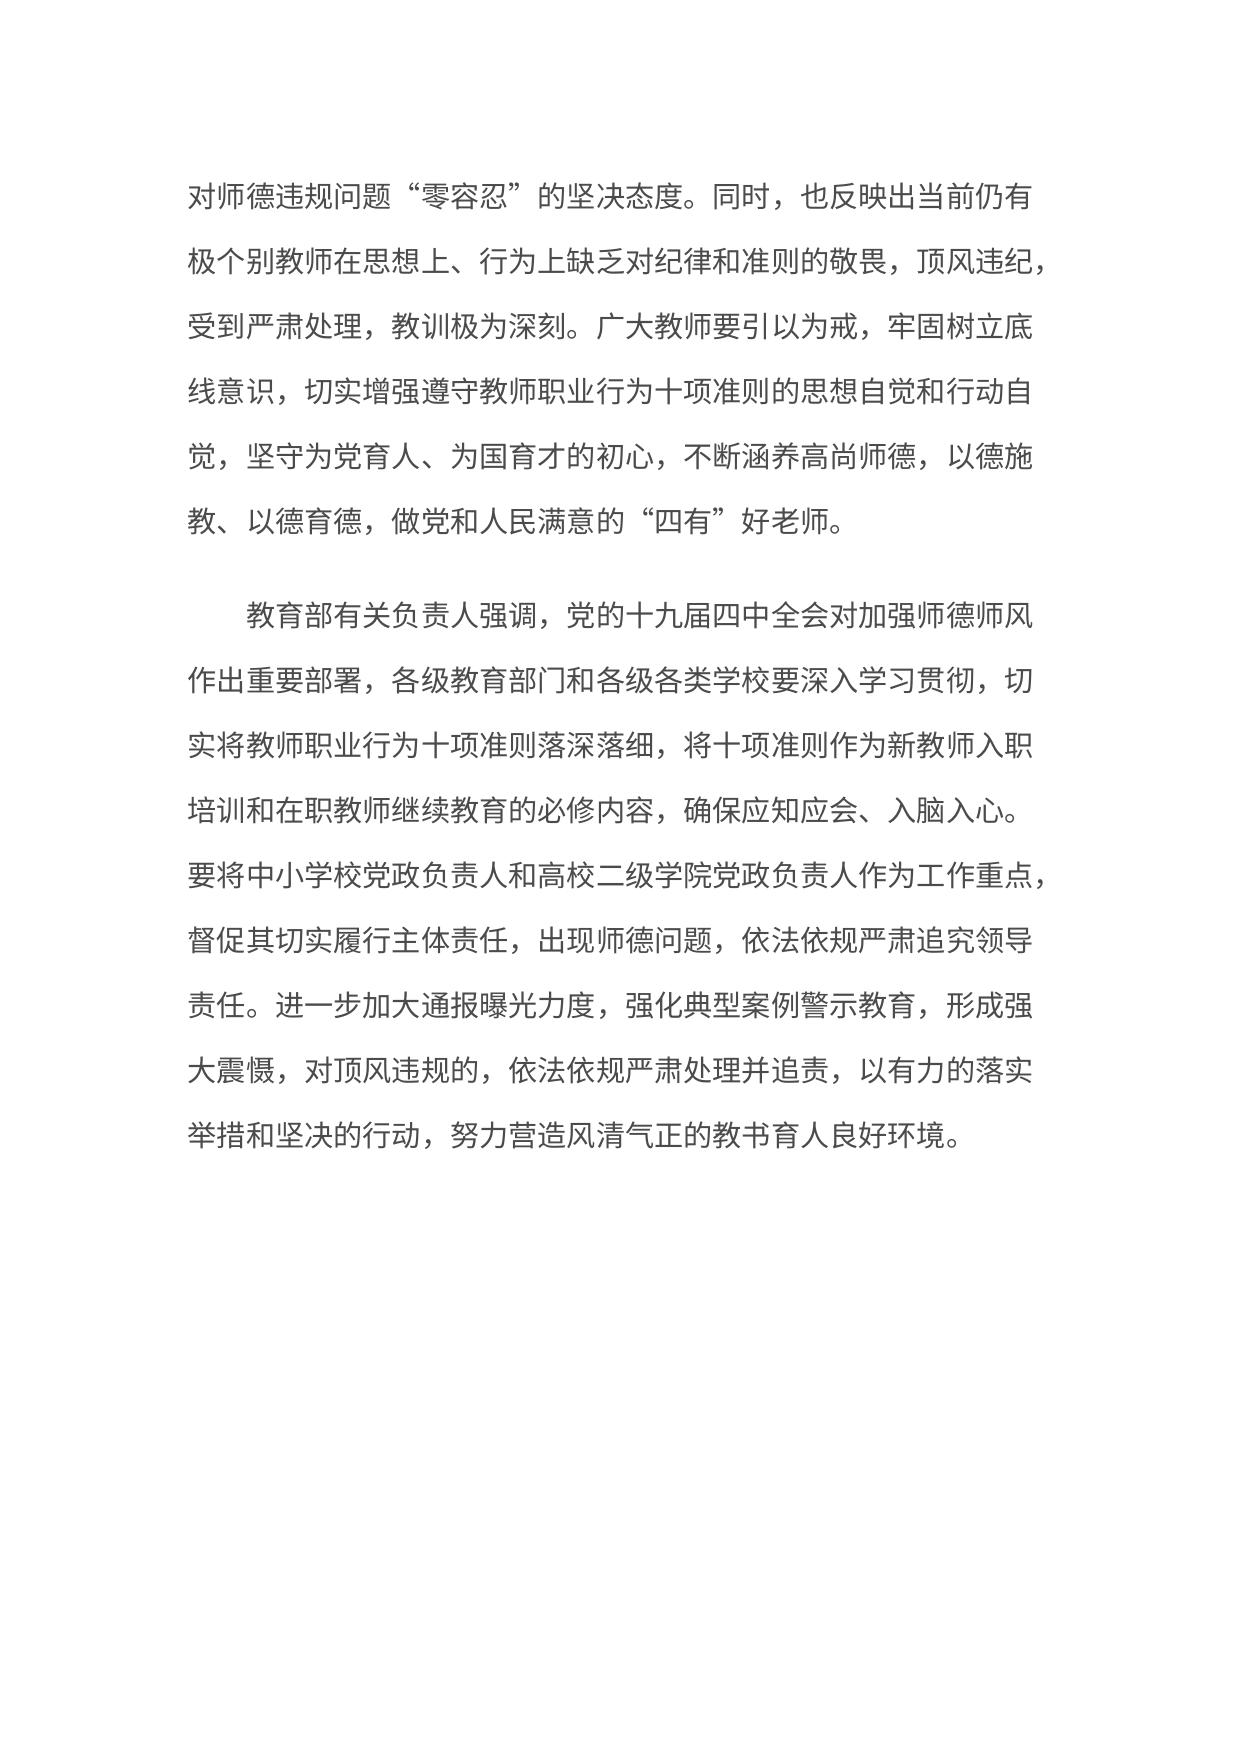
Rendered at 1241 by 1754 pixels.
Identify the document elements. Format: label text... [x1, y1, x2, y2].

text 教育部有关负责人强调，党的十九届四中全会对加强师德师风作出重要部署，各级教育部门和各级各类学校要深入学习贯彻，切实将教师职业行为十项准则落深落细，将十项准则作为新教师入职培训和在职教师继续教育的必修内容，确保应知应会、入脑入心。要将中小学校党政负责人和高校二级学院党政负责人作为工作重点，督促其切实履行主体责任，出现师德问题，依法依规严肃追究领导责任。进一步加大通报曝光力度，强化典型案例警示教育，形成强大震慑，对顶风违规的，依法依规严肃处理并追责，以有力的落实举措和坚决的行动，努力营造风清气正的教书育人良好环境。 [187, 581, 1053, 1166]
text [187, 162, 1053, 552]
